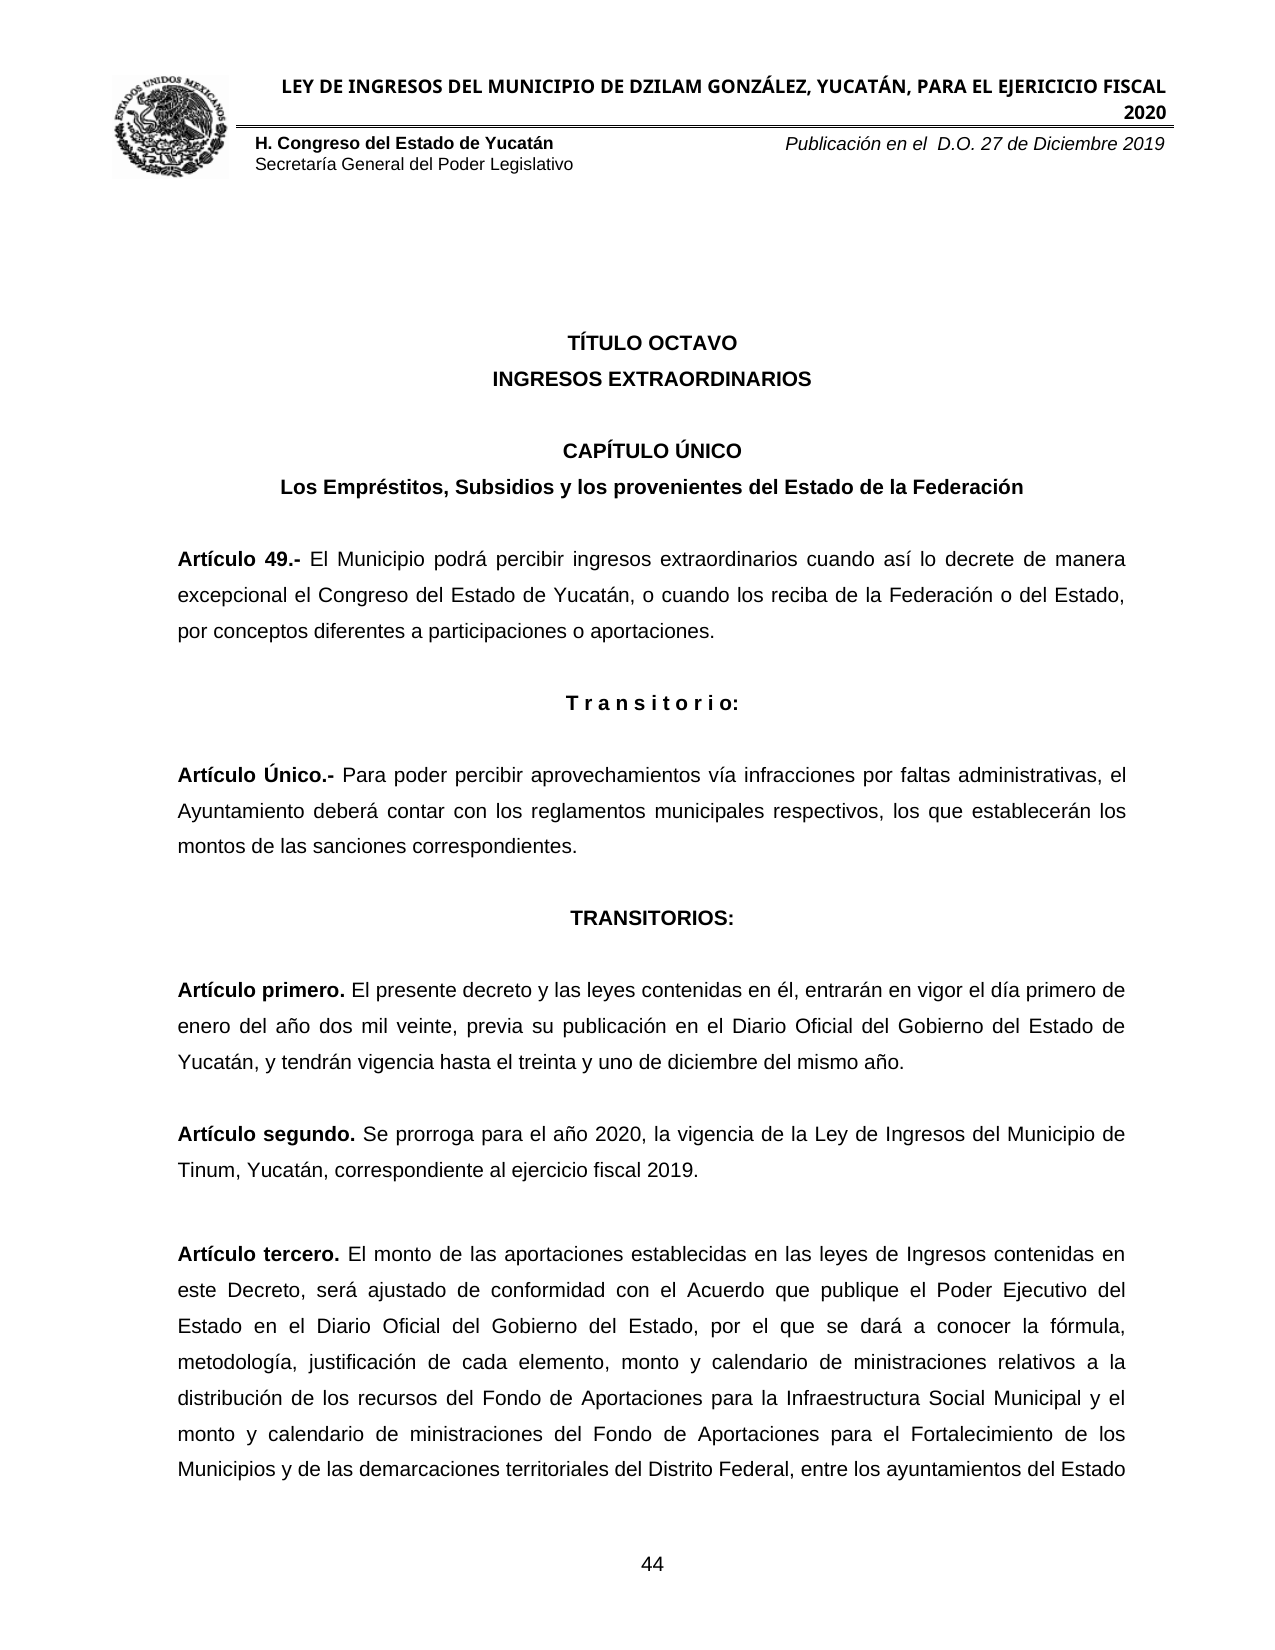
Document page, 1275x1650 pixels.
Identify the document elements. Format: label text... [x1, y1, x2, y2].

text Artículo Único.- Para poder percibir aprovechamientos vía infracciones por faltas administrativas, el Ayuntamiento deberá contar con los reglamentos municipales respectivos, los que establecerán los montos de las sanciones correspondientes. [177, 762, 1127, 858]
text Artículo primero. El presente decreto y las leyes contenidas en él, entrarán en vigor el día primero de enero del año dos mil veinte, previa su publicación en el Diario Oficial del Gobierno del Estado de Yucatán, y tendrán vigencia hasta el treinta y uno de diciembre del mismo año. [177, 978, 1127, 1074]
text Los Empréstitos, Subsidios y los provenientes del Estado de la Federación [177, 475, 1127, 499]
text Artículo segundo. Se prorroga para el año 2020, la vigencia de la Ley de Ingresos del Municipio de Tinum, Yucatán, correspondiente al ejercicio fiscal 2019. [177, 1122, 1127, 1182]
text T r a n s i t o r i o: [177, 691, 1127, 714]
text TRANSITORIOS: [177, 906, 1127, 930]
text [177, 1242, 1127, 1481]
text INGRESOS EXTRAORDINARIOS [177, 367, 1127, 391]
text Artículo 49.- El Municipio podrá percibir ingresos extraordinarios cuando así lo decrete de manera excepcional el Congreso del Estado de Yucatán, o cuando los reciba de la Federación o del Estado, por conceptos diferentes a participaciones o aportaciones. [177, 547, 1127, 643]
text TÍTULO OCTAVO [177, 331, 1127, 355]
text CAPÍTULO ÚNICO [177, 439, 1127, 463]
